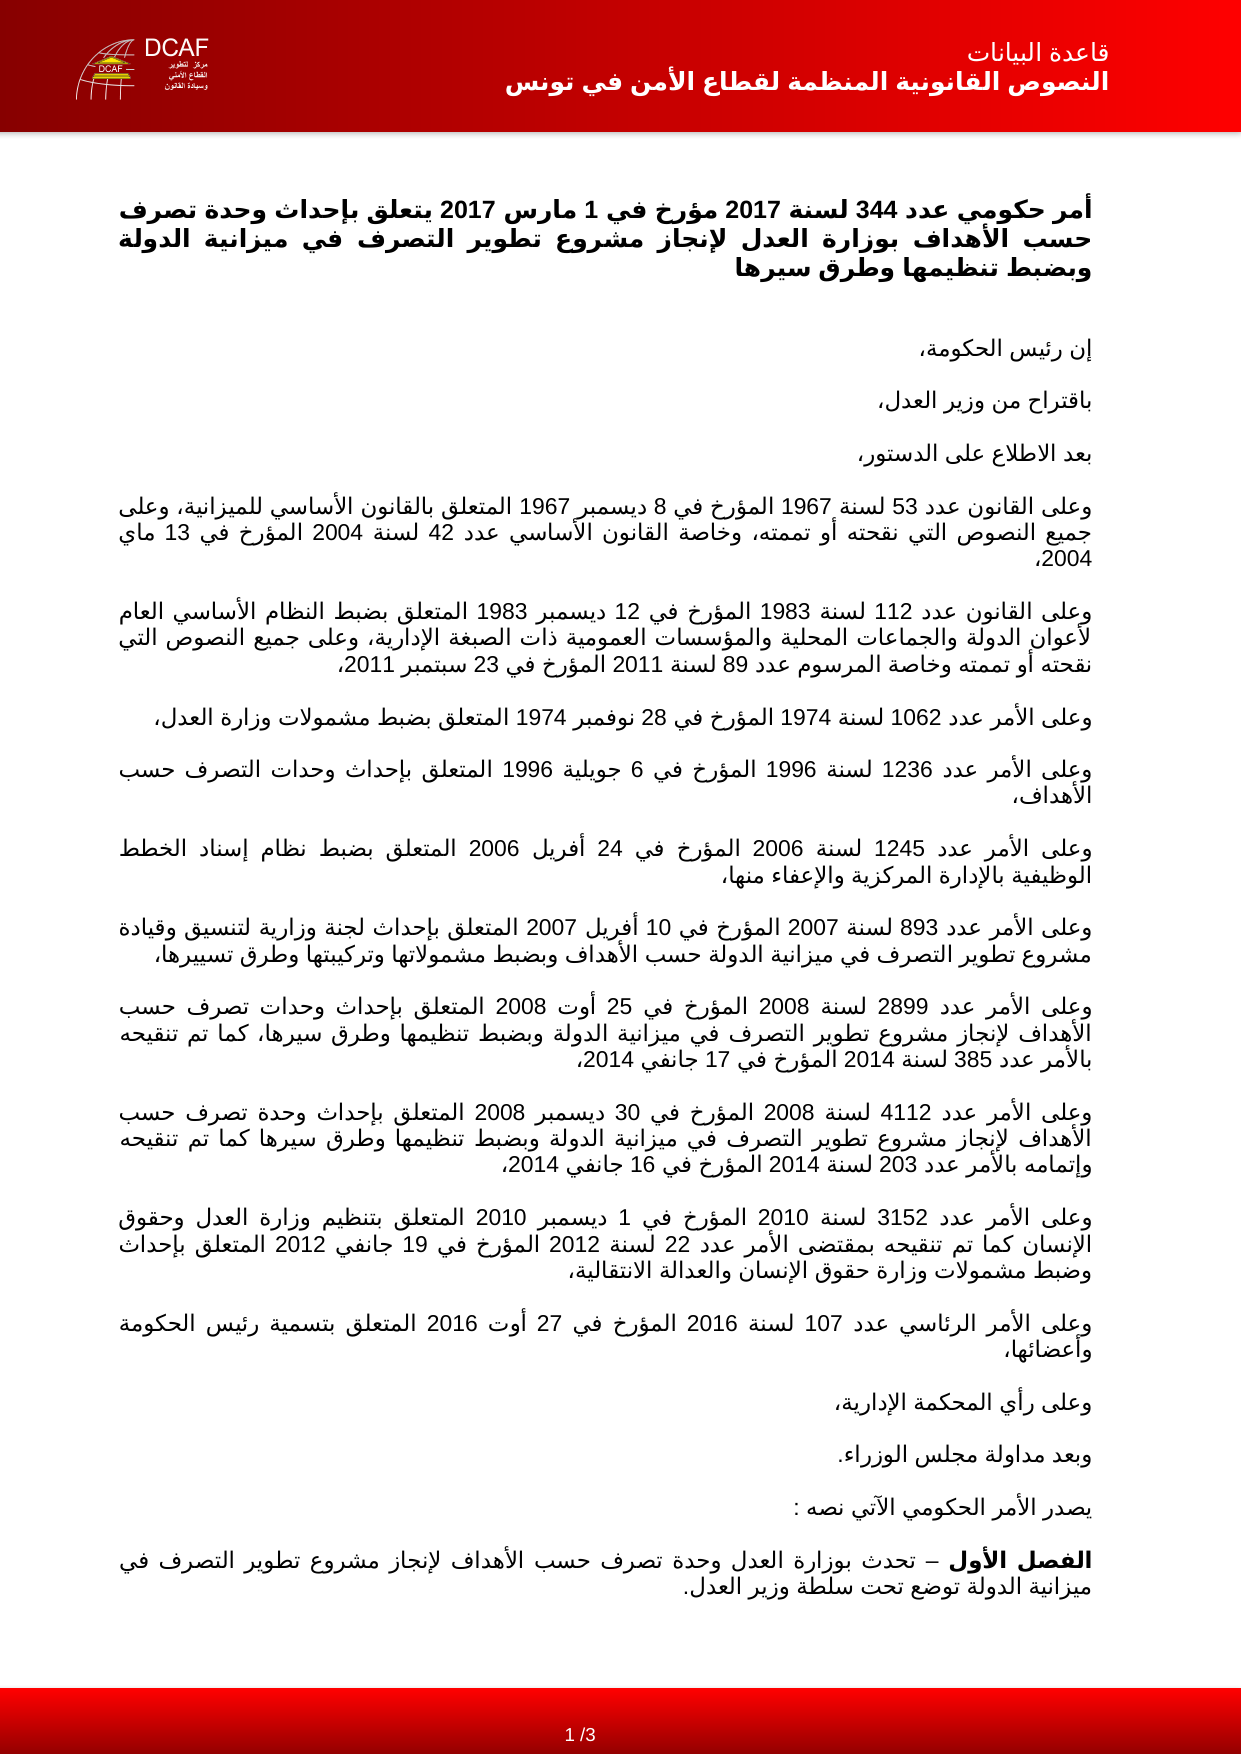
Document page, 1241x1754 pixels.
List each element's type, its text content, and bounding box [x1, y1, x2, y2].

text وعلى الأمر عدد 1245 لسنة 2006 المؤرخ في 24 أفريل 2006 المتعلق بضبط نظام إسناد الخطط الوظيفية بالإدارة المركزية والإعفاء منها، [118, 835, 1092, 888]
text باقتراح من وزير العدل، [118, 387, 1092, 413]
text أمر حكومي عدد 344 لسنة 2017 مؤرخ في 1 مارس 2017 يتعلق بإحداث وحدة تصرف حسب الأهداف بوزارة العدل لإنجاز مشروع تطوير التصرف في ميزانية الدولة وبضبط تنظيمها وطرق سيرها [118, 196, 1092, 282]
text وعلى القانون عدد 112 لسنة 1983 المؤرخ في 12 ديسمبر 1983 المتعلق بضبط النظام الأساسي العام لأعوان الدولة والجماعات المحلية والمؤسسات العمومية ذات الصبغة الإدارية، وعلى جميع النصوص التي نقحته أو تممته وخاصة المرسوم عدد 89 لسنة 2011 المؤرخ في 23 سبتمبر 2011، [118, 598, 1092, 677]
text بعد الاطلاع على الدستور، [118, 440, 1092, 466]
text وعلى الأمر عدد 1062 لسنة 1974 المؤرخ في 28 نوفمبر 1974 المتعلق بضبط مشمولات وزارة العدل، [118, 703, 1092, 730]
text إن رئيس الحكومة، [118, 334, 1092, 361]
text وعلى الأمر عدد 1236 لسنة 1996 المؤرخ في 6 جويلية 1996 المتعلق بإحداث وحدات التصرف حسب الأهداف، [118, 756, 1092, 809]
text وعلى الأمر عدد 2899 لسنة 2008 المؤرخ في 25 أوت 2008 المتعلق بإحداث وحدات تصرف حسب الأهداف لإنجاز مشروع تطوير التصرف في ميزانية الدولة وبضبط تنظيمها وطرق سيرها، كما تم تنقيحه بالأمر عدد 385 لسنة 2014 المؤرخ في 17 جانفي 2014، [118, 993, 1092, 1072]
text وعلى الأمر الرئاسي عدد 107 لسنة 2016 المؤرخ في 27 أوت 2016 المتعلق بتسمية رئيس الحكومة وأعضائها، [118, 1309, 1092, 1362]
text وعلى الأمر عدد 893 لسنة 2007 المؤرخ في 10 أفريل 2007 المتعلق بإحداث لجنة وزارية لتنسيق وقيادة مشروع تطوير التصرف في ميزانية الدولة حسب الأهداف وبضبط مشمولاتها وتركيبتها وطرق تسييرها، [118, 914, 1092, 967]
text وعلى رأي المحكمة الإدارية، [118, 1389, 1092, 1415]
text وعلى القانون عدد 53 لسنة 1967 المؤرخ في 8 ديسمبر 1967 المتعلق بالقانون الأساسي للميزانية، وعلى جميع النصوص التي نقحته أو تممته، وخاصة القانون الأساسي عدد 42 لسنة 2004 المؤرخ في 13 ماي 2004، [118, 493, 1092, 572]
text وعلى الأمر عدد 4112 لسنة 2008 المؤرخ في 30 ديسمبر 2008 المتعلق بإحداث وحدة تصرف حسب الأهداف لإنجاز مشروع تطوير التصرف في ميزانية الدولة وبضبط تنظيمها وطرق سيرها كما تم تنقيحه وإتمامه بالأمر عدد 203 لسنة 2014 المؤرخ في 16 جانفي 2014، [118, 1099, 1092, 1178]
text يصدر الأمر الحكومي الآتي نصه : [118, 1494, 1092, 1520]
text وبعد مداولة مجلس الوزراء. [118, 1441, 1092, 1468]
picture [65, 27, 218, 111]
text الفصل الأول – تحدث بوزارة العدل وحدة تصرف حسب الأهداف لإنجاز مشروع تطوير التصرف في ميزانية الدولة توضع تحت سلطة وزير العدل. [118, 1547, 1092, 1599]
text وعلى الأمر عدد 3152 لسنة 2010 المؤرخ في 1 ديسمبر 2010 المتعلق بتنظيم وزارة العدل وحقوق الإنسان كما تم تنقيحه بمقتضى الأمر عدد 22 لسنة 2012 المؤرخ في 19 جانفي 2012 المتعلق بإحداث وضبط مشمولات وزارة حقوق الإنسان والعدالة الانتقالية، [118, 1204, 1092, 1283]
